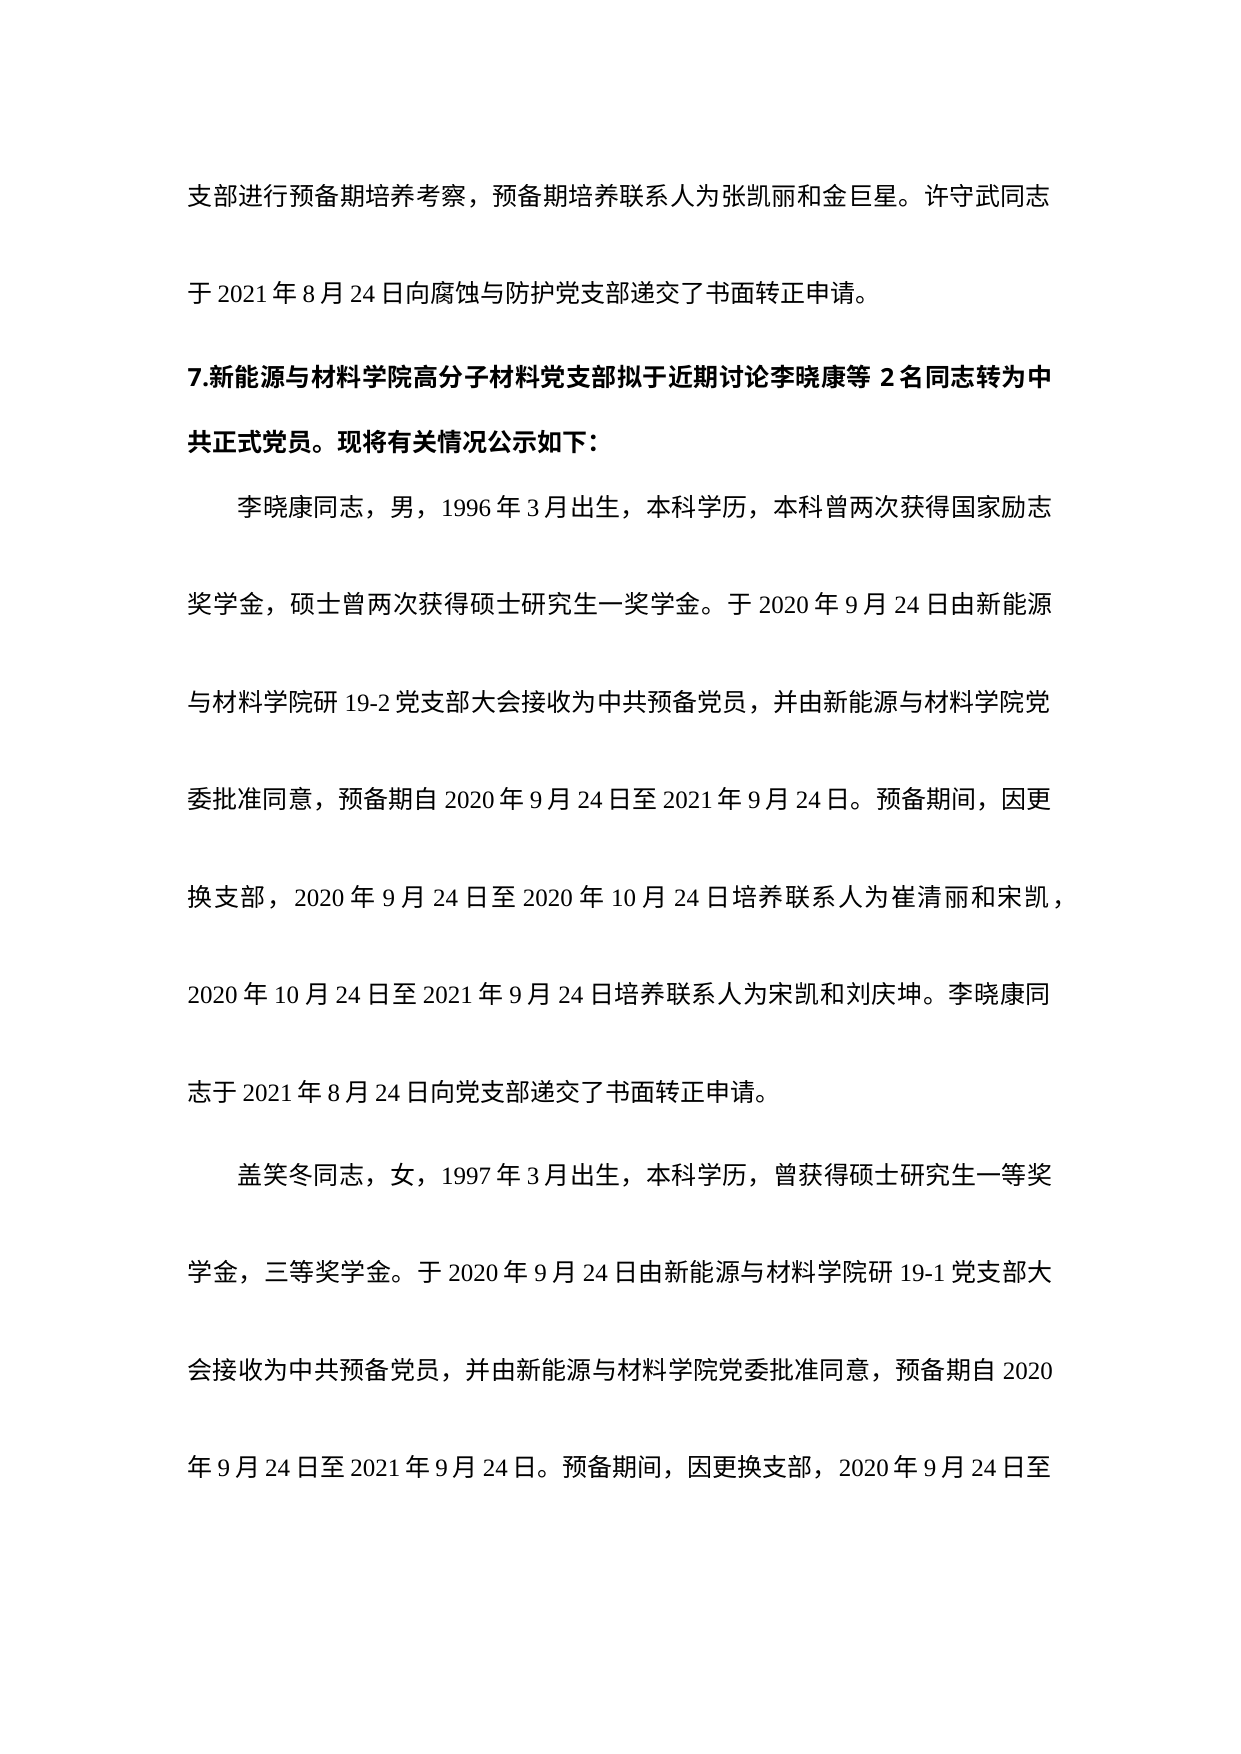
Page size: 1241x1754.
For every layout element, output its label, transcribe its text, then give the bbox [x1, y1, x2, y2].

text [187, 1141, 1053, 1498]
text 7.新能源与材料学院高分子材料党支部拟于近期讨论李晓康等2名同志转为中共正式党员。现将有关情况公示如下： [187, 343, 1053, 473]
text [187, 162, 1053, 324]
text 李晓康同志，男，1996年3月出生，本科学历，本科曾两次获得国家励志奖学金，硕士曾两次获得硕士研究生一奖学金。于2020年9月24日由新能源与材料学院研19-2党支部大会接收为中共预备党员，并由新能源与材料学院党委批准同意，预备期自2020年9月24日至2021年9月24日。预备期间，因更换支部，2020年9月24日至2020年10月24日培养联系人为崔清丽和宋凯，2020年10月24日至2021年9月24日培养联系人为宋凯和刘庆坤。李晓康同志于2021年8月24日向党支部递交了书面转正申请。 [187, 473, 1053, 1123]
